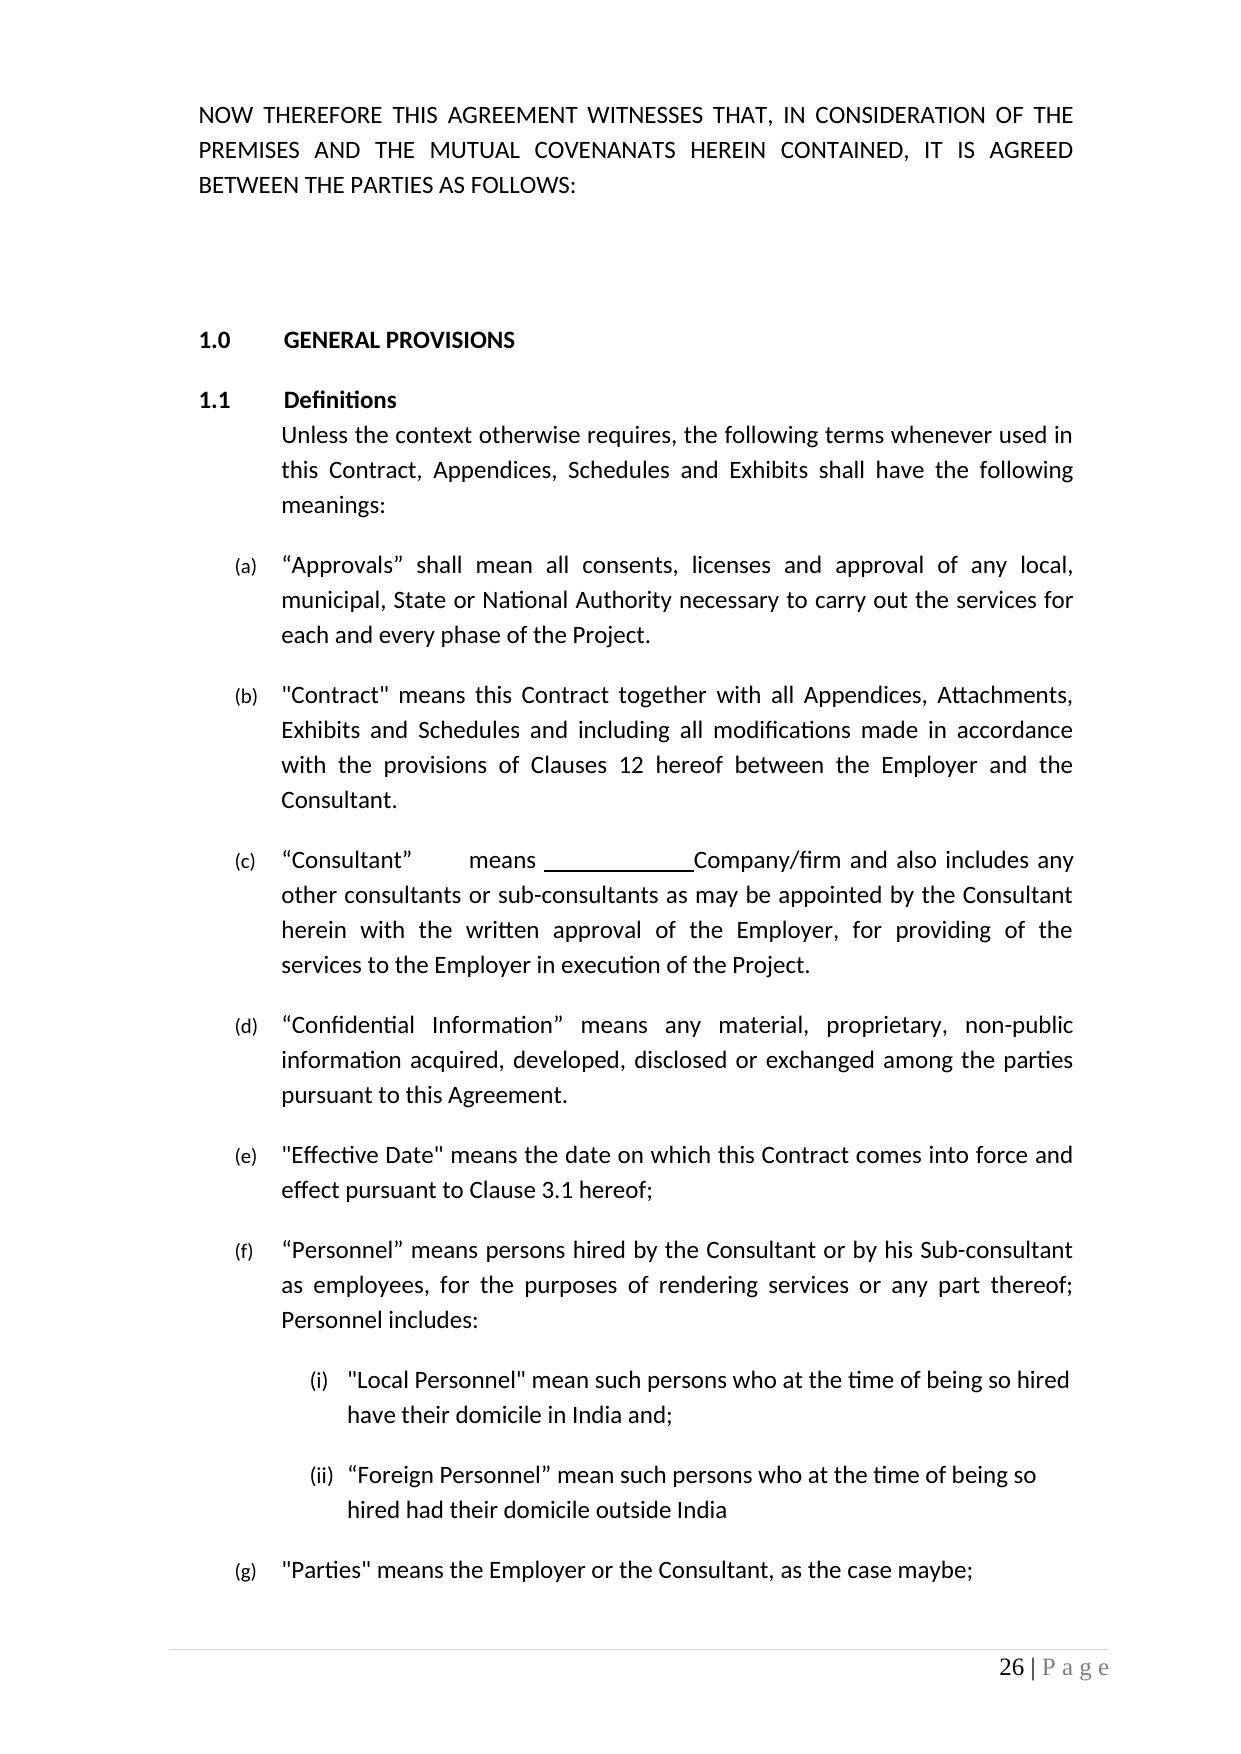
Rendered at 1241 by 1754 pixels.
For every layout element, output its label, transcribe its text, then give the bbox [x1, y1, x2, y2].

subtitle GENERAL PROVISIONS [198, 324, 1074, 354]
text NOW THEREFORE THIS AGREEMENT WITNESSES THAT, IN CONSIDERATION OF THE PREMISES AND THE MUTUAL COVENANATS HEREIN CONTAINED, IT IS AGREED BETWEEN THE PARTIES AS FOLLOWS: [198, 99, 1074, 199]
text Unless the context otherwise requires, the following terms whenever used in this Contract, Appendices, Schedules and Exhibits shall have the following meanings: [281, 419, 1074, 520]
list "Contract" means this Contract together with all Appendices, Attachments, Exhibits and Schedules and including all modifications made in accordance with the provisions of Clauses 12 hereof between the Employer and the Consultant. [234, 679, 1074, 815]
list "Effective Date" means the date on which this Contract comes into force and effect pursuant to Clause 3.1 hereof; [234, 1139, 1074, 1205]
list “Approvals” shall mean all consents, licenses and approval of any local, municipal, State or National Authority necessary to carry out the services for each and every phase of the Project. [234, 549, 1075, 650]
list “Confidential Information” means any material, proprietary, non-public information acquired, developed, disclosed or exchanged among the parties pursuant to this Agreement. [234, 1009, 1074, 1110]
list “Personnel” means persons hired by the Consultant or by his Sub-consultant as employees, for the purposes of rendering services or any part thereof; Personnel includes: [234, 1234, 1074, 1335]
list Definitions [198, 384, 1074, 414]
list "Local Personnel" mean such persons who at the time of being so hired have their domicile in India and; [309, 1364, 1074, 1430]
list "Parties" means the Employer or the Consultant, as the case maybe; [234, 1554, 1074, 1585]
list “Foreign Personnel” mean such persons who at the time of being so hired had their domicile outside India [309, 1459, 1074, 1525]
list “Consultant” means Company/firm and also includes any other consultants or sub-consultants as may be appointed by the Consultant herein with the written approval of the Employer, for providing of the services to the Employer in execution of the Project. [234, 844, 1074, 980]
